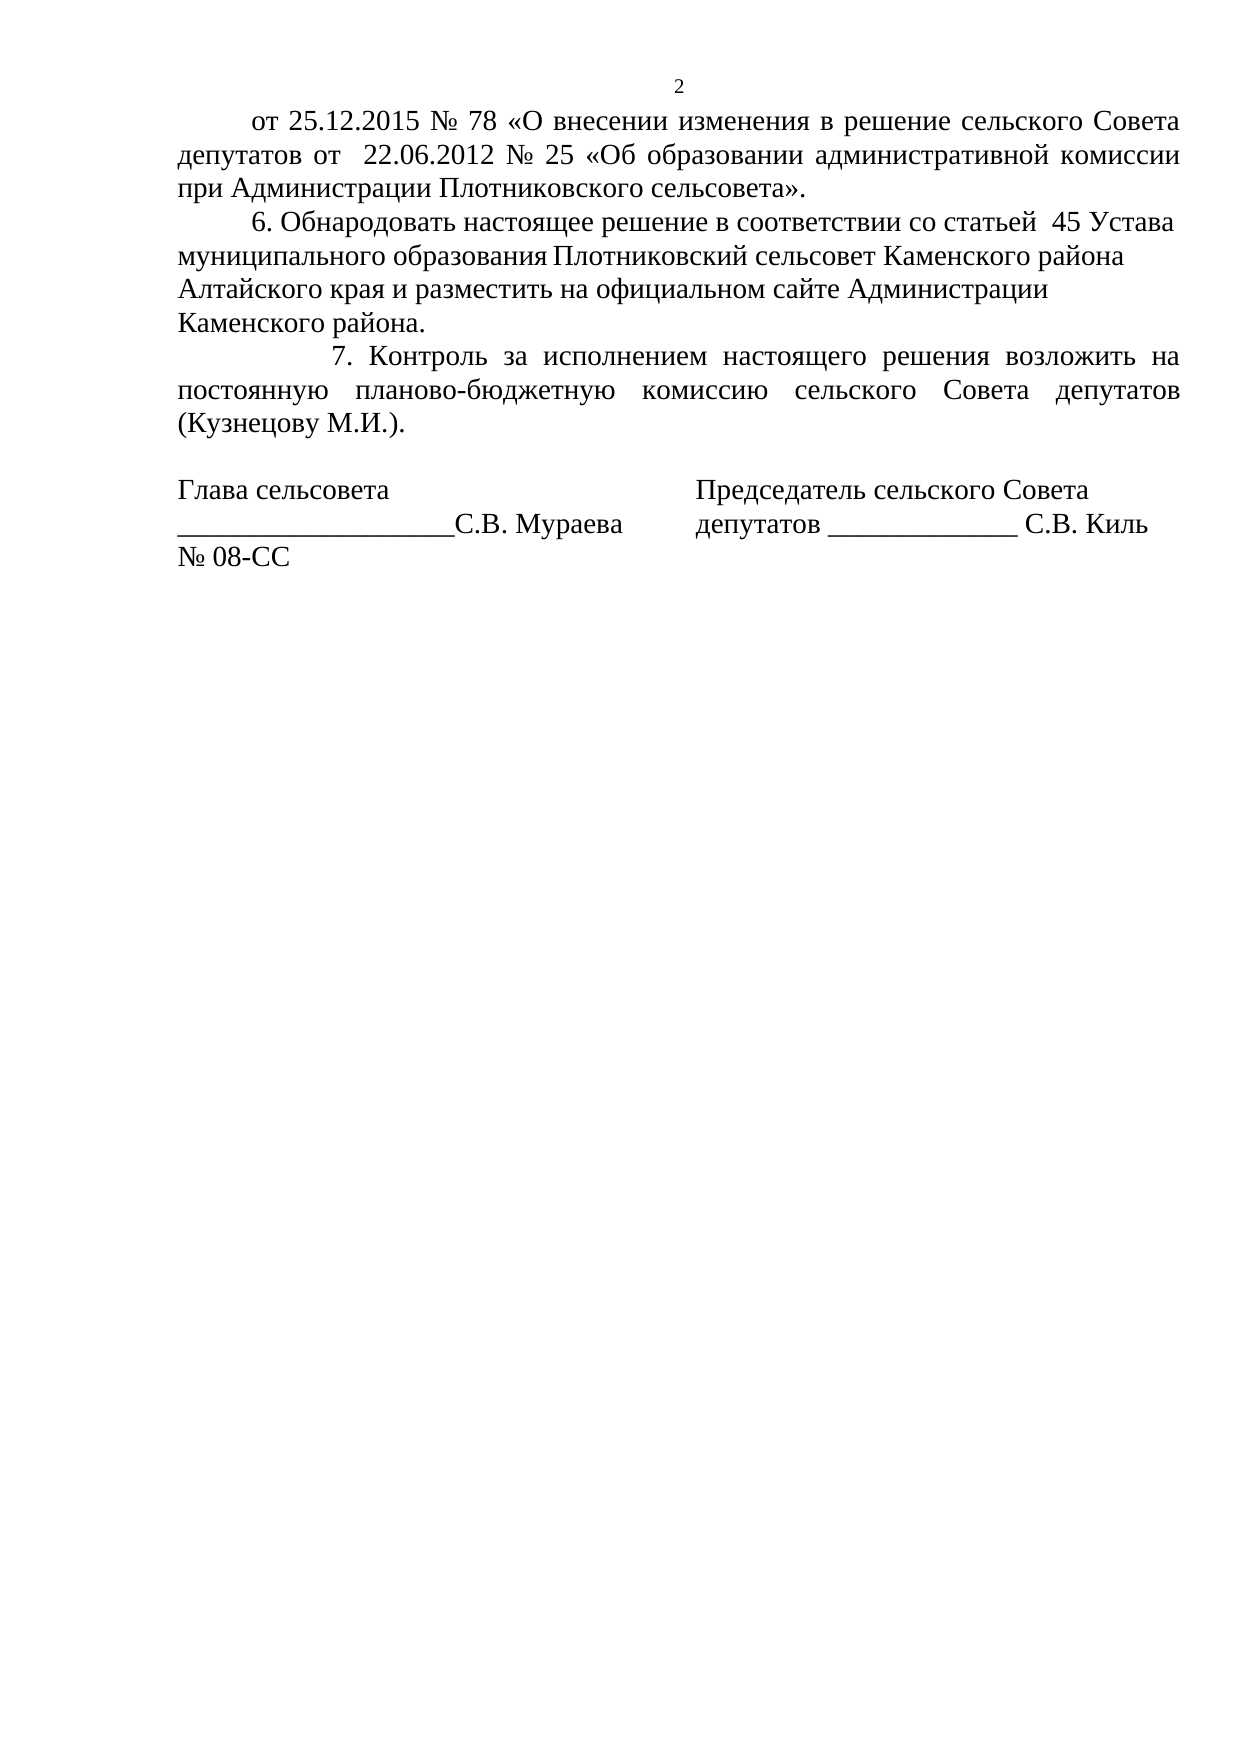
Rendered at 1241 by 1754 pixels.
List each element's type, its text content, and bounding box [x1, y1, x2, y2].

text 7. Контроль за исполнением настоящего решения возложить на постоянную планово-бюджетную комиссию сельского Совета депутатов (Кузнецову М.И.). [177, 338, 1181, 439]
text ___________________С.В. Мураева депутатов _____________ С.В. Киль [177, 506, 1181, 539]
text Глава сельсовета Председатель сельского Совета [177, 472, 1181, 506]
text 6. Обнародовать настоящее решение в соответствии со статьей 45 Устава муниципального образования Плотниковский сельсовет Каменского района Алтайского края и разместить на официальном сайте Администрации Каменского района. [177, 204, 1181, 338]
text № 08-СС [177, 539, 1181, 573]
text от 25.12.2015 № 78 «О внесении изменения в решение сельского Совета депутатов от 22.06.2012 № 25 «Об образовании административной комиссии при Администрации Плотниковского сельсовета». [177, 103, 1181, 204]
